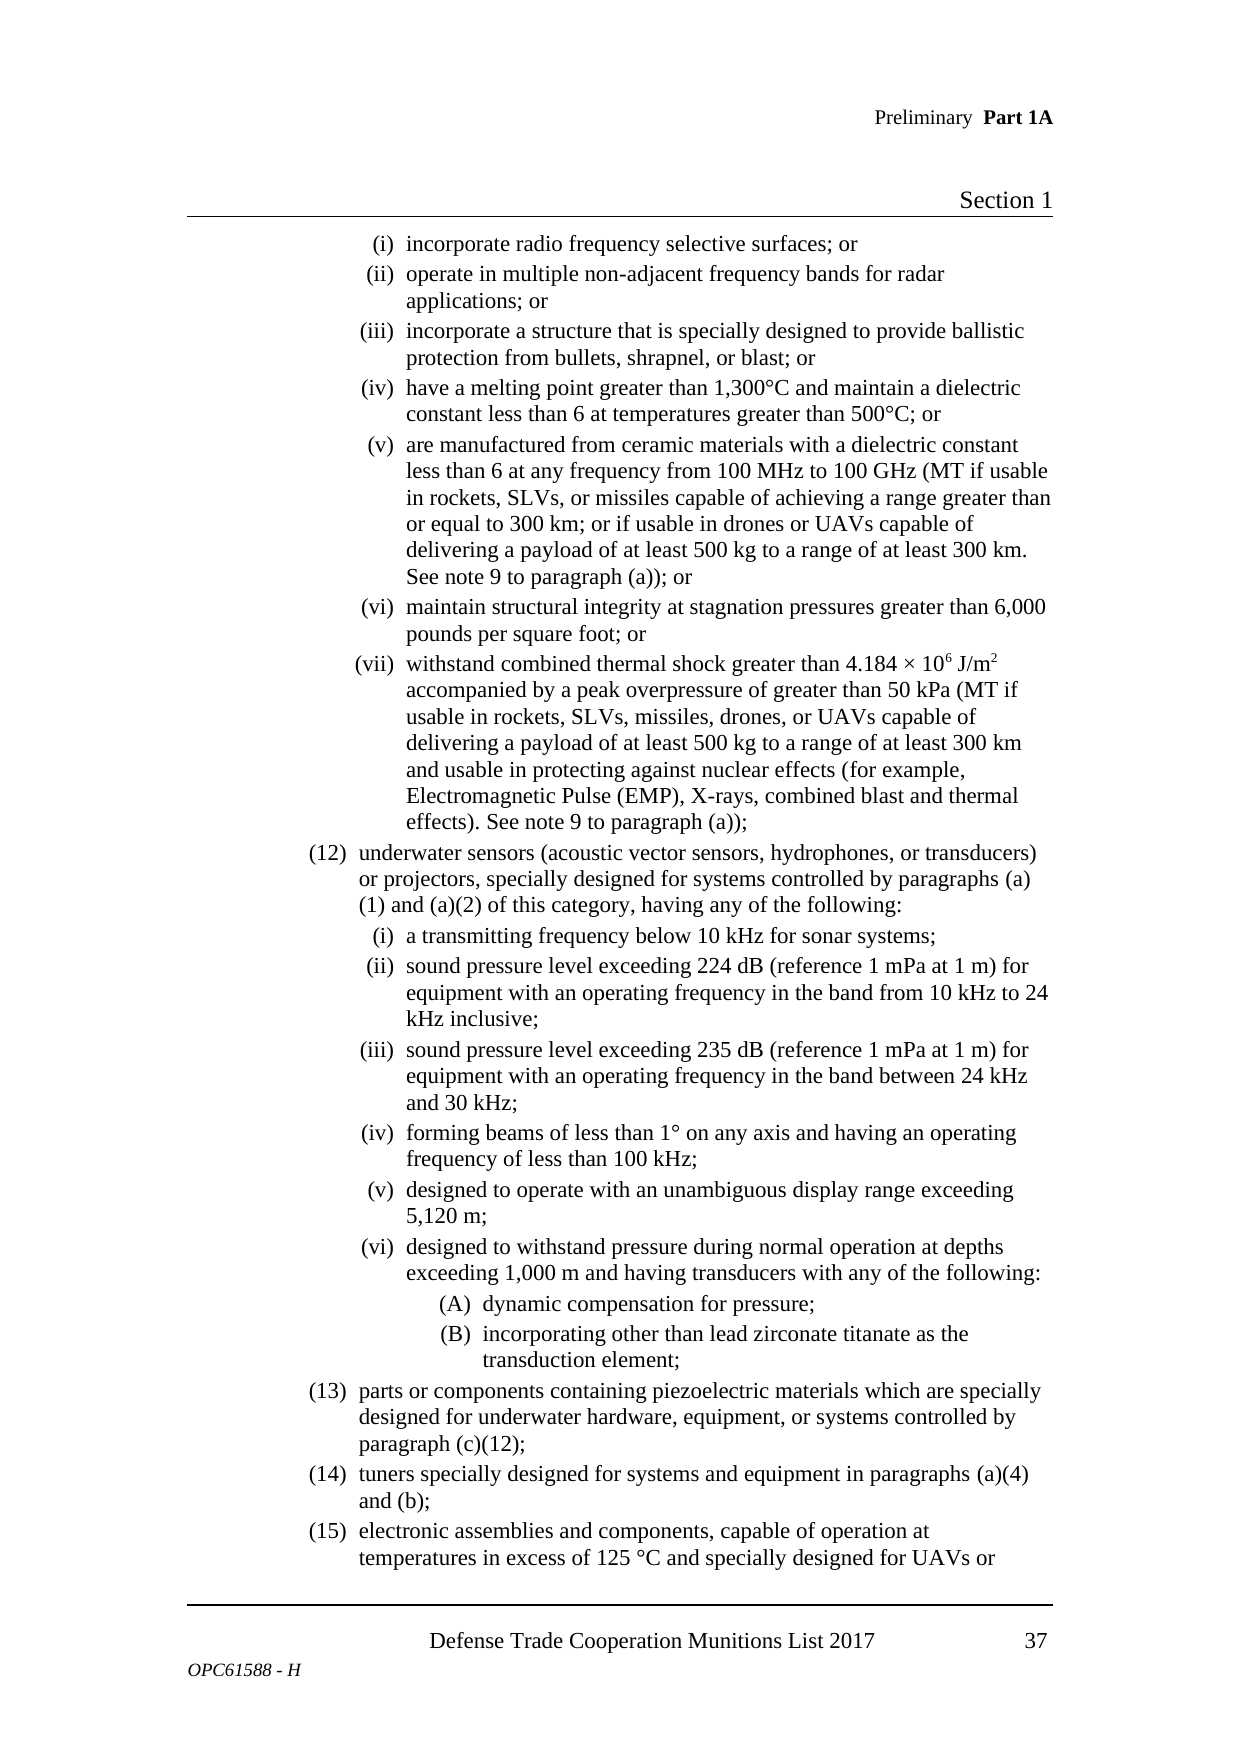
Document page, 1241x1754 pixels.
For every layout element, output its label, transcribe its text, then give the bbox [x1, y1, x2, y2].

text (ii) operate in multiple non-adjacent frequency bands for radar applications; or [187, 260, 1053, 313]
text (12) underwater sensors (acoustic vector sensors, hydrophones, or transducers) or projectors, specially designed for systems controlled by paragraphs (a)(1) and (a)(2) of this category, having any of the following: [187, 839, 1053, 918]
text (iii) incorporate a structure that is specially designed to provide ballistic protection from bullets, shrapnel, or blast; or [187, 317, 1053, 370]
text (i) a transmitting frequency below 10 kHz for sonar systems; [187, 922, 1053, 948]
text (iii) sound pressure level exceeding 235 dB (reference 1 mPa at 1 m) for equipment with an operating frequency in the band between 24 kHz and 30 kHz; [187, 1036, 1053, 1115]
text (A) dynamic compensation for pressure; [187, 1290, 1053, 1316]
text (ii) sound pressure level exceeding 224 dB (reference 1 mPa at 1 m) for equipment with an operating frequency in the band from 10 kHz to 24 kHz inclusive; [187, 953, 1053, 1032]
text (iv) forming beams of less than 1° on any axis and having an operating frequency of less than 100 kHz; [187, 1119, 1053, 1172]
text (i) incorporate radio frequency selective surfaces; or [187, 230, 1053, 256]
text (B) incorporating other than lead zirconate titanate as the transduction element; [187, 1320, 1053, 1373]
text (14) tuners specially designed for systems and equipment in paragraphs (a)(4) and (b); [187, 1460, 1053, 1513]
text (vi) maintain structural integrity at stagnation pressures greater than 6,000 pounds per square foot; or [187, 593, 1053, 646]
text (vii) withstand combined thermal shock greater than 4.184 × 106 J/m2 accompanied by a peak overpressure of greater than 50 kPa (MT if usable in rockets, SLVs, missiles, drones, or UAVs capable of delivering a payload of at least 500 kg to a range of at least 300 km and usable in protecting against nuclear effects (for example, Electromagnetic Pulse (EMP), X-rays, combined blast and thermal effects). See note 9 to paragraph (a)); [187, 650, 1053, 835]
text (v) are manufactured from ceramic materials with a dielectric constant less than 6 at any frequency from 100 MHz to 100 GHz (MT if usable in rockets, SLVs, or missiles capable of achieving a range greater than or equal to 300 km; or if usable in drones or UAVs capable of delivering a payload of at least 500 kg to a range of at least 300 km. See note 9 to paragraph (a)); or [187, 431, 1053, 589]
text (iv) have a melting point greater than 1,300°C and maintain a dielectric constant less than 6 at temperatures greater than 500°C; or [187, 374, 1053, 427]
text (v) designed to operate with an unambiguous display range exceeding 5,120 m; [187, 1176, 1053, 1229]
text (13) parts or components containing piezoelectric materials which are specially designed for underwater hardware, equipment, or systems controlled by paragraph (c)(12); [187, 1377, 1053, 1456]
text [187, 1517, 1053, 1570]
text (vi) designed to withstand pressure during normal operation at depths exceeding 1,000 m and having transducers with any of the following: [187, 1233, 1053, 1286]
